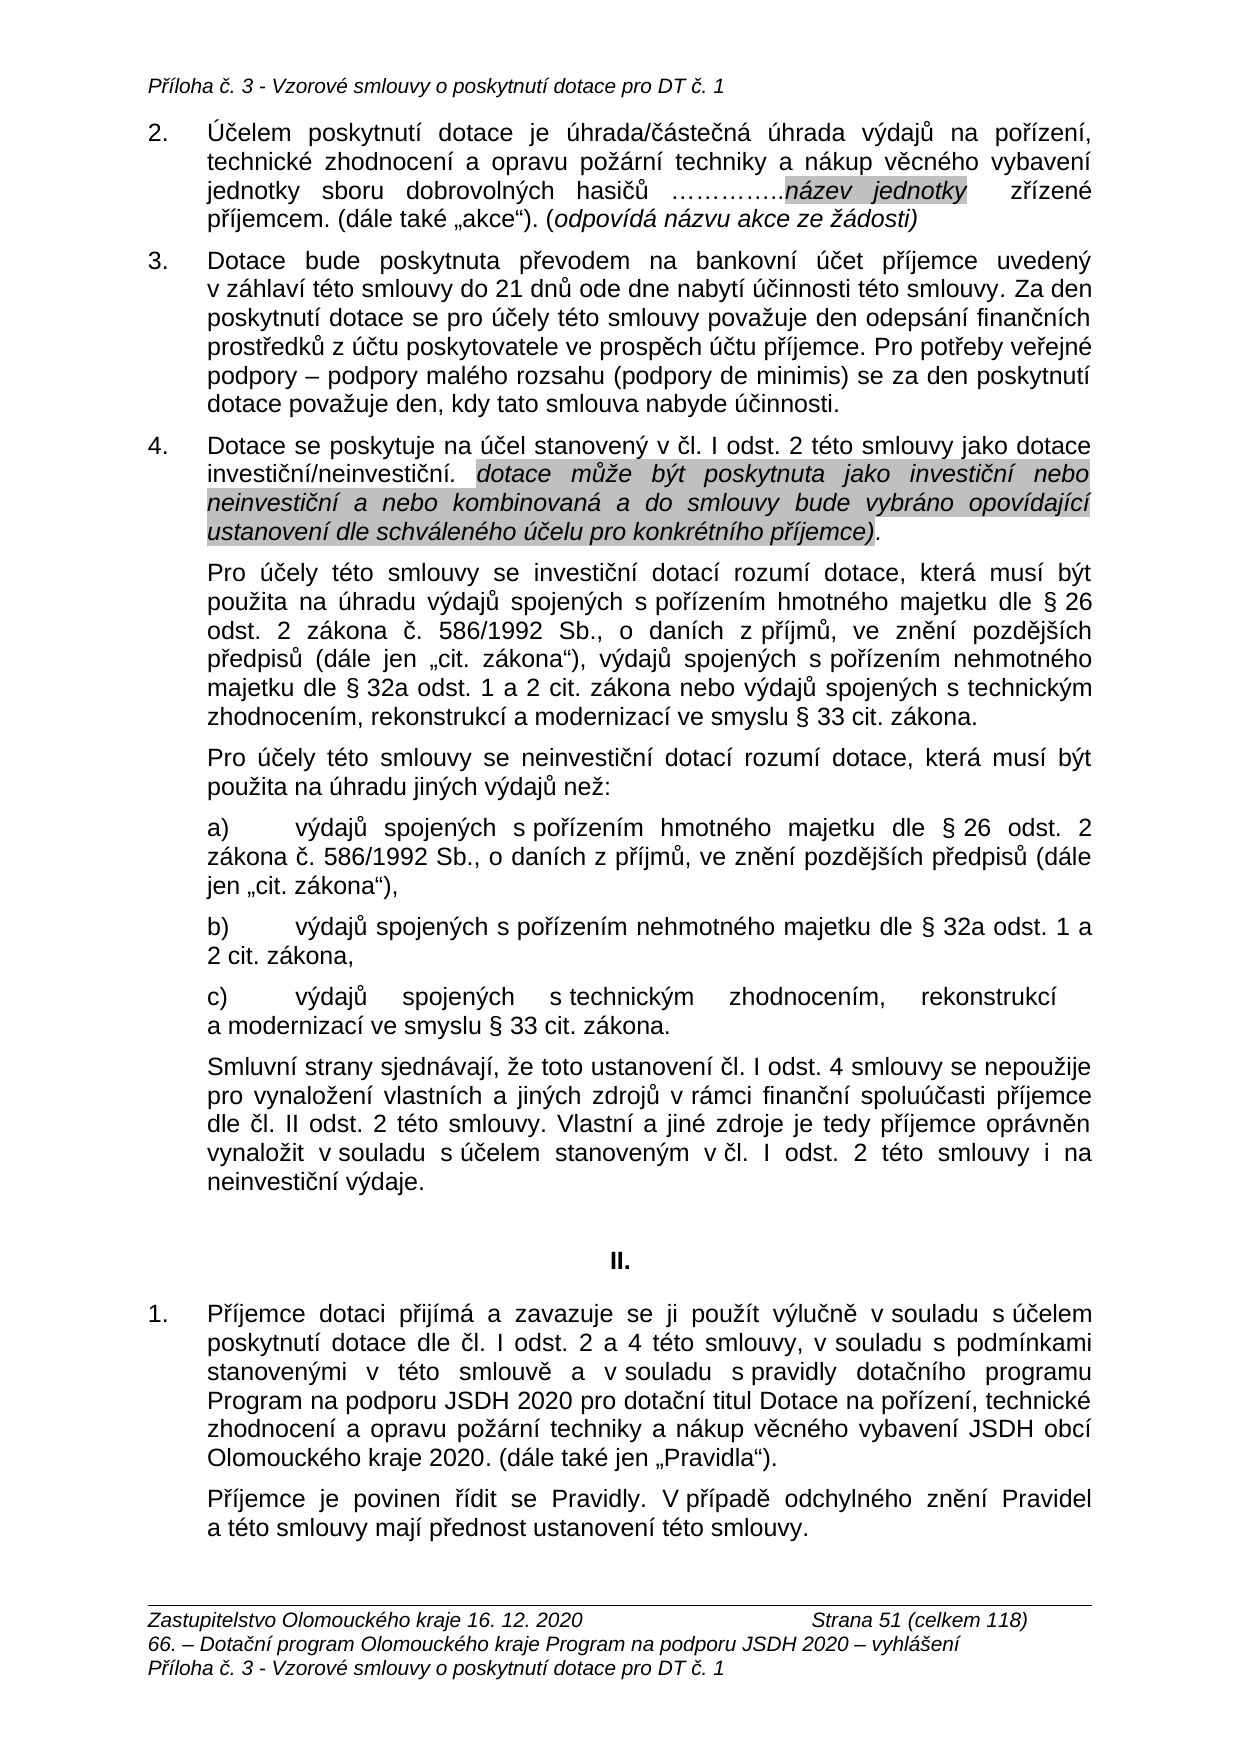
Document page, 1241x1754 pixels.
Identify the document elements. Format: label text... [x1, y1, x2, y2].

text Pro účely této smlouvy se investiční dotací rozumí dotace, která musí být použita na úhradu výdajů spojených s pořízením hmotného majetku dle § 26 odst. 2 zákona č. 586/1992 Sb., o daních z příjmů, ve znění pozdějších předpisů (dále jen „cit. zákona“), výdajů spojených s pořízením nehmotného majetku dle § 32a odst. 1 a 2 cit. zákona nebo výdajů spojených s technickým zhodnocením, rekonstrukcí a modernizací ve smyslu § 33 cit. zákona. [207, 558, 1092, 731]
list výdajů spojených s pořízením hmotného majetku dle § 26 odst. 2 zákona č. 586/1992 Sb., o daních z příjmů, ve znění pozdějších předpisů (dále jen „cit. zákona“), [207, 813, 1092, 899]
text Příjemce je povinen řídit se Pravidly. V případě odchylného znění Pravidel a této smlouvy mají přednost ustanovení této smlouvy. [207, 1484, 1092, 1542]
list Dotace se poskytuje na účel stanovený v čl. I odst. 2 této smlouvy jako dotace investiční/neinvestiční. dotace může být poskytnuta jako investiční nebo neinvestiční a nebo kombinovaná a do smlouvy bude vybráno opovídající ustanovení dle schváleného účelu pro konkrétního příjemce). [148, 431, 1092, 546]
list Účelem poskytnutí dotace je úhrada/částečná úhrada výdajů na pořízení, technické zhodnocení a opravu požární techniky a nákup věcného vybavení jednotky sboru dobrovolných hasičů …………..název jednotky zřízené příjemcem. (dále také „akce“). (odpovídá názvu akce ze žádosti) [148, 118, 1092, 233]
list Dotace bude poskytnuta převodem na bankovní účet příjemce uvedený v záhlaví této smlouvy do 21 dnů ode dne nabytí účinnosti této smlouvy. Za den poskytnutí dotace se pro účely této smlouvy považuje den odepsání finančních prostředků z účtu poskytovatele ve prospěch účtu příjemce. Pro potřeby veřejné podpory – podpory malého rozsahu (podpory de minimis) se za den poskytnutí dotace považuje den, kdy tato smlouva nabyde účinnosti. [148, 246, 1092, 418]
list Příjemce dotaci přijímá a zavazuje se ji použít výlučně v souladu s účelem poskytnutí dotace dle čl. I odst. 2 a 4 této smlouvy, v souladu s podmínkami stanovenými v této smlouvě a v souladu s pravidly dotačního programu Program na podporu JSDH 2020 pro dotační titul Dotace na pořízení, technické zhodnocení a opravu požární techniky a nákup věcného vybavení JSDH obcí Olomouckého kraje 2020. (dále také jen „Pravidla“). [148, 1299, 1092, 1472]
text II. [148, 1246, 1092, 1274]
list výdajů spojených s pořízením nehmotného majetku dle § 32a odst. 1 a 2 cit. zákona, [207, 912, 1092, 969]
list výdajů spojených s technickým zhodnocením, rekonstrukcí a modernizací ve smyslu § 33 cit. zákona. [207, 982, 1092, 1039]
text Smluvní strany sjednávají, že toto ustanovení čl. I odst. 4 smlouvy se nepoužije pro vynaložení vlastních a jiných zdrojů v rámci finanční spoluúčasti příjemce dle čl. II odst. 2 této smlouvy. Vlastní a jiné zdroje je tedy příjemce oprávněn vynaložit v souladu s účelem stanoveným v čl. I odst. 2 této smlouvy i na neinvestiční výdaje. [207, 1052, 1092, 1196]
text Pro účely této smlouvy se neinvestiční dotací rozumí dotace, která musí být použita na úhradu jiných výdajů než: [207, 743, 1092, 801]
